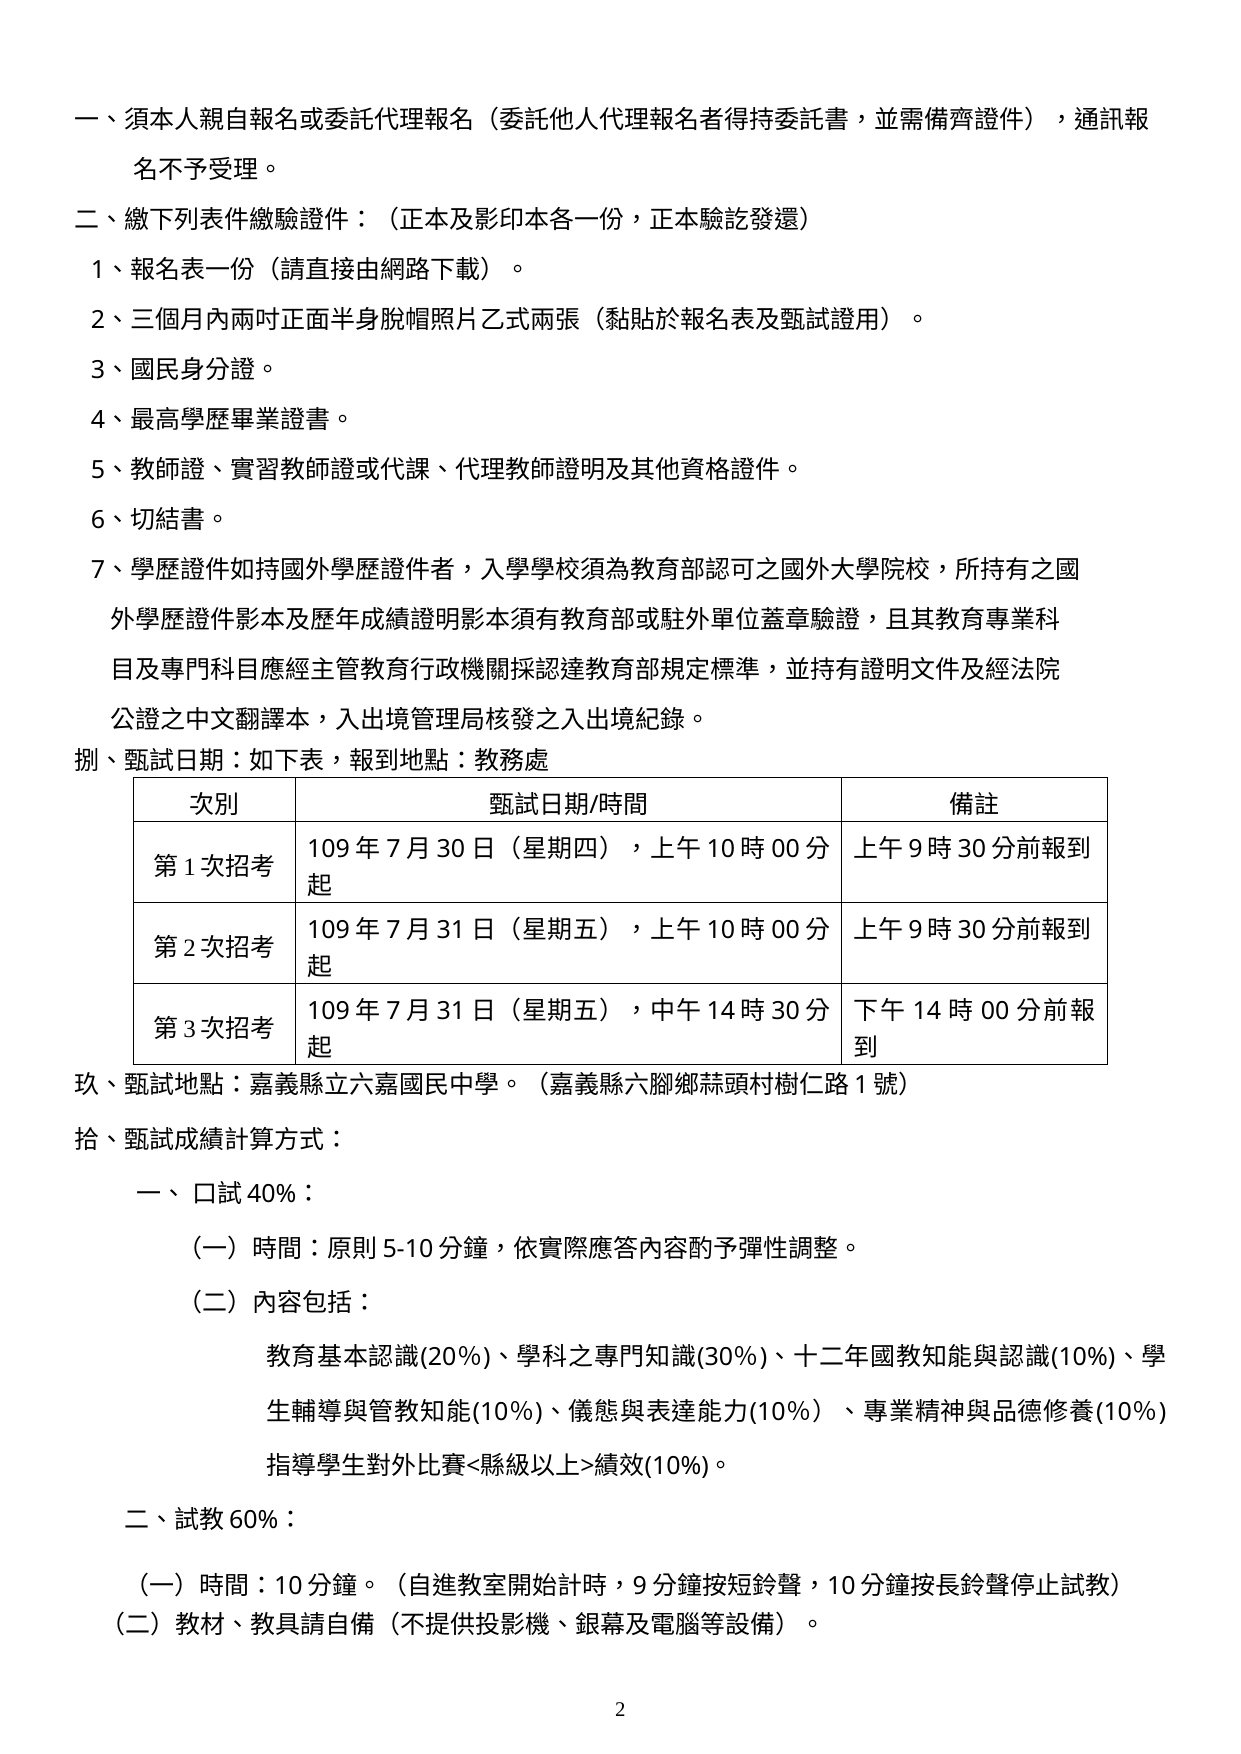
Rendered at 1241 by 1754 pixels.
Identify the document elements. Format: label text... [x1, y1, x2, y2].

text 外學歷證件影本及歷年成績證明影本須有教育部或駐外單位蓋章驗證，且其教育專業科 [91, 589, 1166, 639]
table_cell 第3次招考 [134, 984, 295, 1064]
text 玖、甄試地點：嘉義縣立六嘉國民中學。（嘉義縣六腳鄉蒜頭村樹仁路1號） [74, 1065, 1166, 1101]
text 拾、甄試成績計算方式： [74, 1119, 1166, 1156]
text 5、教師證、實習教師證或代課、代理教師證明及其他資格證件。 [91, 439, 1166, 489]
text 一、 口試40%： [136, 1174, 1166, 1210]
text 7、學歷證件如持國外學歷證件者，入學學校須為教育部認可之國外大學院校，所持有之國 [91, 539, 1166, 589]
table_cell 第1次招考 [134, 822, 295, 902]
table_cell 第2次招考 [134, 903, 295, 983]
table_header 備註 [842, 778, 1107, 821]
text 6、切結書。 [91, 489, 1166, 539]
text 公證之中文翻譯本，入出境管理局核發之入出境紀錄。 [91, 689, 1166, 739]
text 2、三個月內兩吋正面半身脫帽照片乙式兩張（黏貼於報名表及甄試證用）。 [91, 289, 1166, 339]
text 一、須本人親自報名或委託代理報名（委託他人代理報名者得持委託書，並需備齊證件），通訊報名不予受理。 [74, 89, 1166, 189]
text （一）時間：原則5-10分鐘，依實際應答內容酌予彈性調整。 [177, 1228, 1166, 1264]
text 1、報名表一份（請直接由網路下載）。 [91, 239, 1166, 289]
text 教育基本認識(20％)、學科之專門知識(30％)、十二年國教知能與認識(10%)、學生輔導與管教知能(10％)、儀態與表達能力(10％）、專業精神與品德修養(10％) 指導學生對外比賽<縣級以上>績效(10%)。 [266, 1337, 1166, 1482]
text （一）時間：10分鐘。（自進教室開始計時，9分鐘按短鈴聲，10分鐘按長鈴聲停止試教） [74, 1554, 1166, 1604]
text （二）內容包括： [177, 1282, 1166, 1319]
text 3、國民身分證。 [91, 339, 1166, 389]
text 二、試教60%： [124, 1500, 1166, 1536]
table_cell 109年7月30日（星期四），上午10時00分起 [296, 822, 841, 902]
text （二）教材、教具請自備（不提供投影機、銀幕及電腦等設備）。 [74, 1604, 1166, 1641]
text 4、最高學歷畢業證書。 [91, 389, 1166, 439]
table_cell 109年7月31日（星期五），上午10時00分起 [296, 903, 841, 983]
table_header 次別 [134, 778, 295, 821]
table_cell 上午9時30分前報到 [842, 822, 1107, 902]
table_cell 上午9時30分前報到 [842, 903, 1107, 983]
table_header 甄試日期/時間 [296, 778, 841, 821]
table_cell 109年7月31日（星期五），中午14時30分起 [296, 984, 841, 1064]
text 捌、甄試日期：如下表，報到地點：教務處 [74, 739, 1166, 777]
text 二、繳下列表件繳驗證件：（正本及影印本各一份，正本驗訖發還） [74, 189, 1166, 239]
text 目及專門科目應經主管教育行政機關採認達教育部規定標準，並持有證明文件及經法院 [91, 639, 1166, 689]
table_cell 下午14時00分前報到 [842, 984, 1107, 1064]
